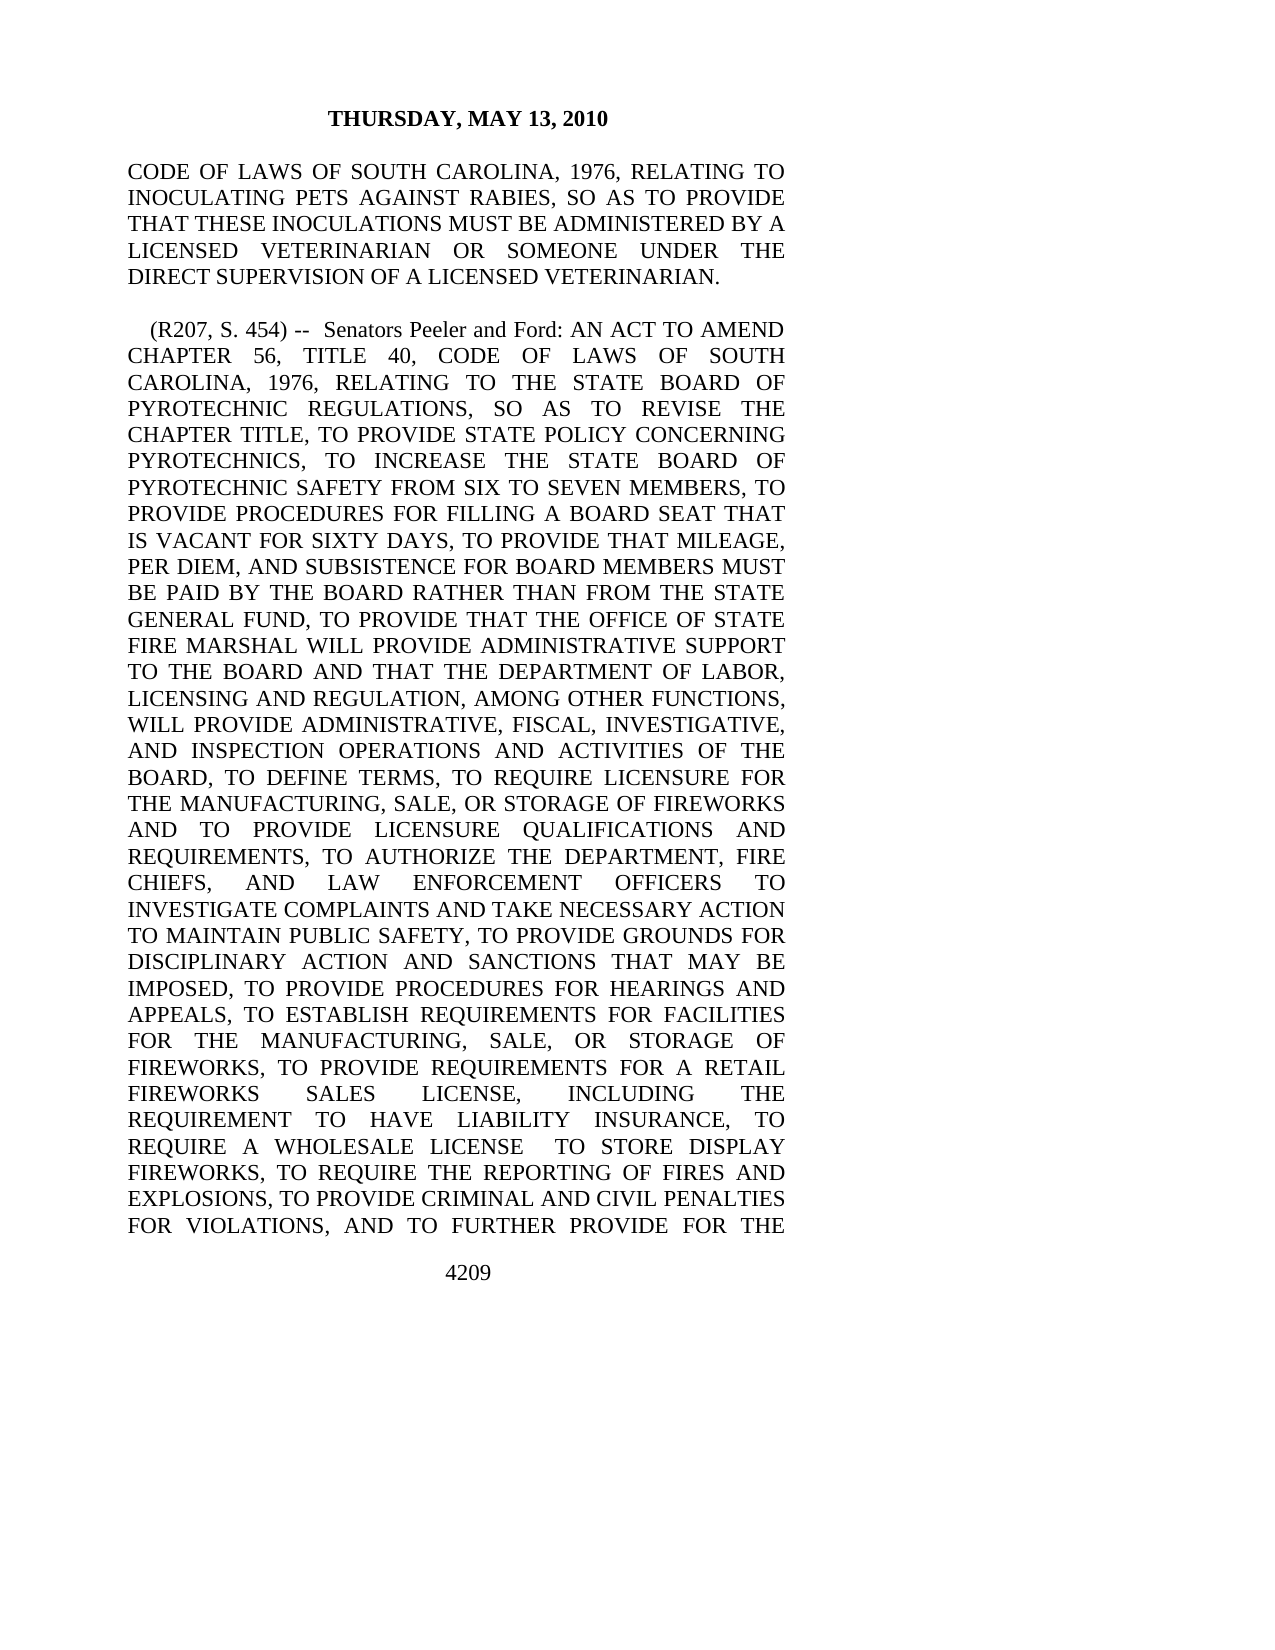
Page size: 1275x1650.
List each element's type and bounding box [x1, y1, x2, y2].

text [127, 316, 786, 1238]
text [127, 158, 786, 289]
